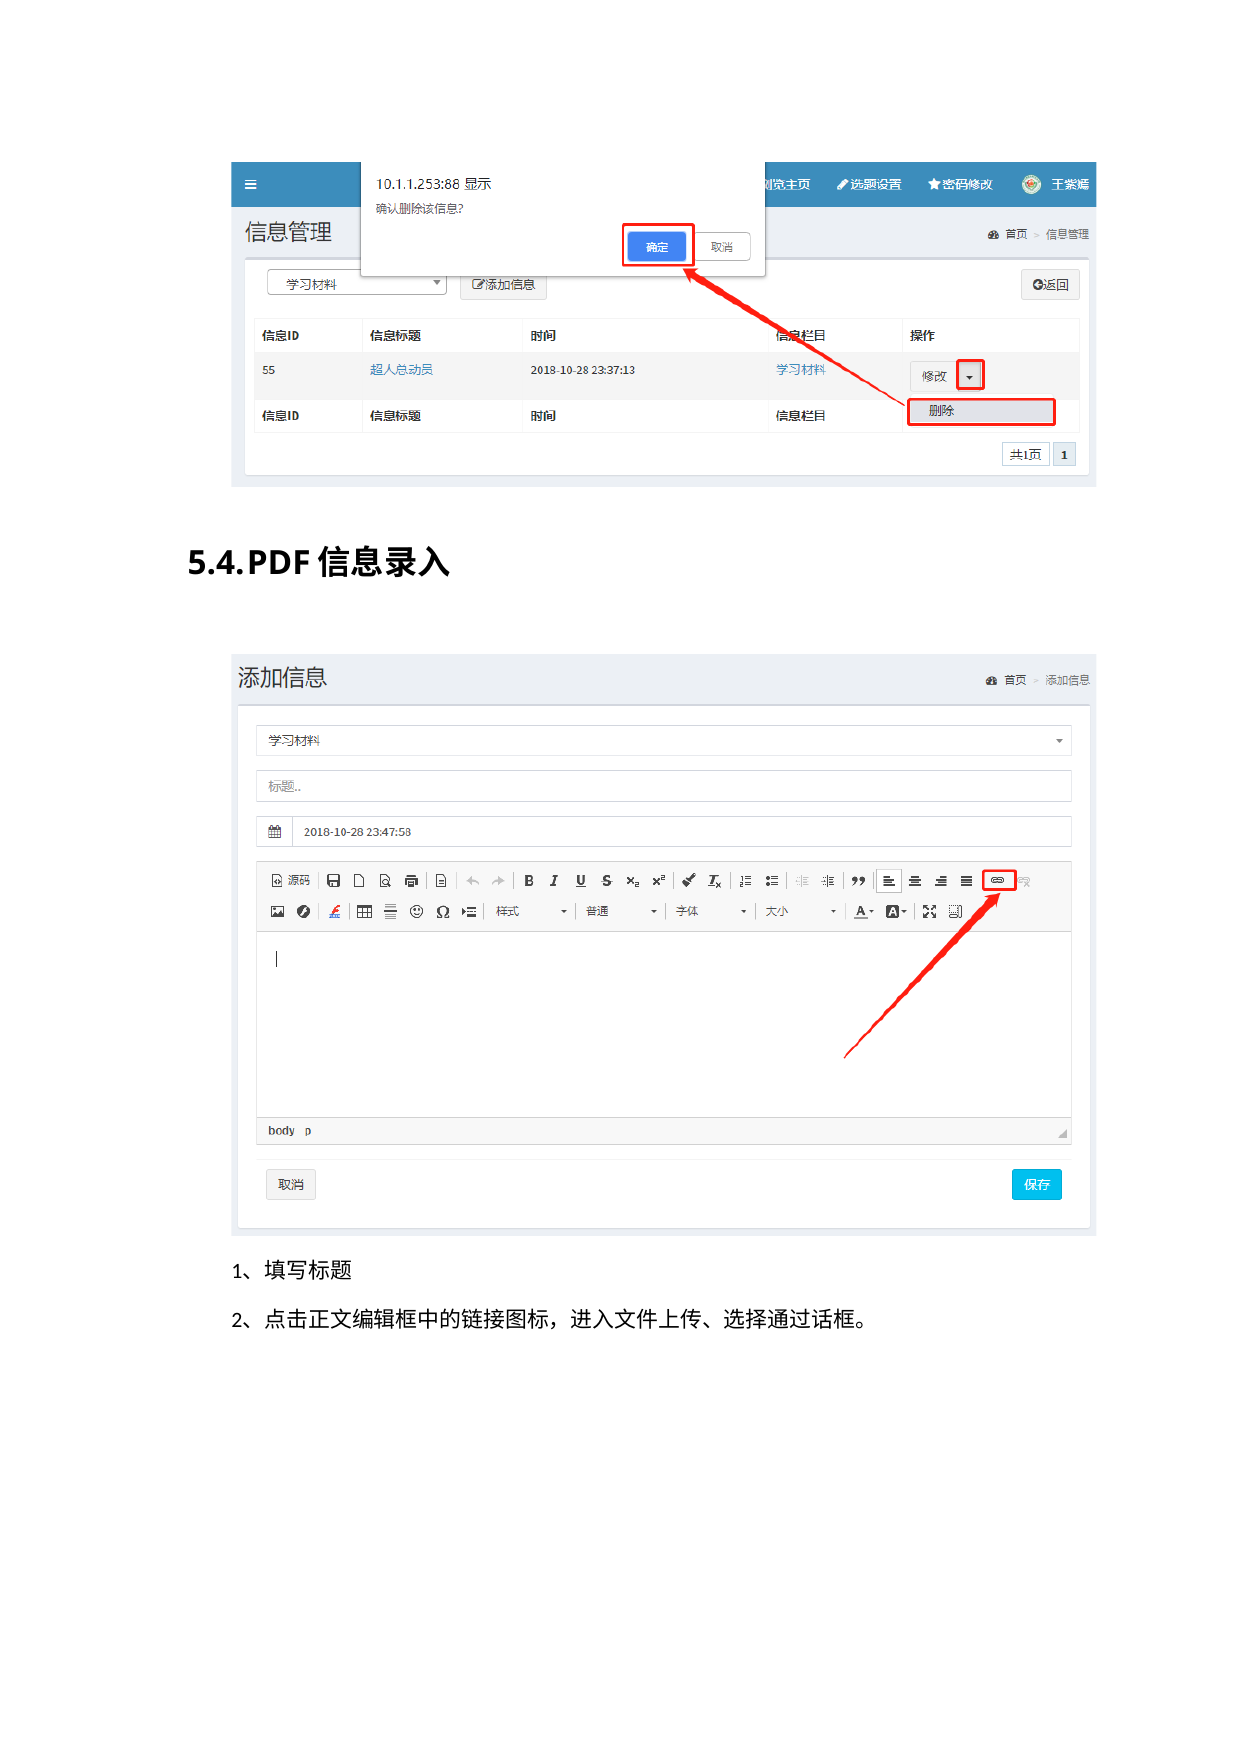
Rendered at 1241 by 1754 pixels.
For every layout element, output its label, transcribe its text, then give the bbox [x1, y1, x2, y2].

subtitle PDF信息录入 [187, 527, 1053, 592]
picture [231, 162, 1097, 487]
text 1、填写标题 [187, 1253, 1053, 1286]
text 2、点击正文编辑框中的链接图标，进入文件上传、选择通过话框。 [187, 1301, 1053, 1334]
picture [231, 654, 1097, 1236]
